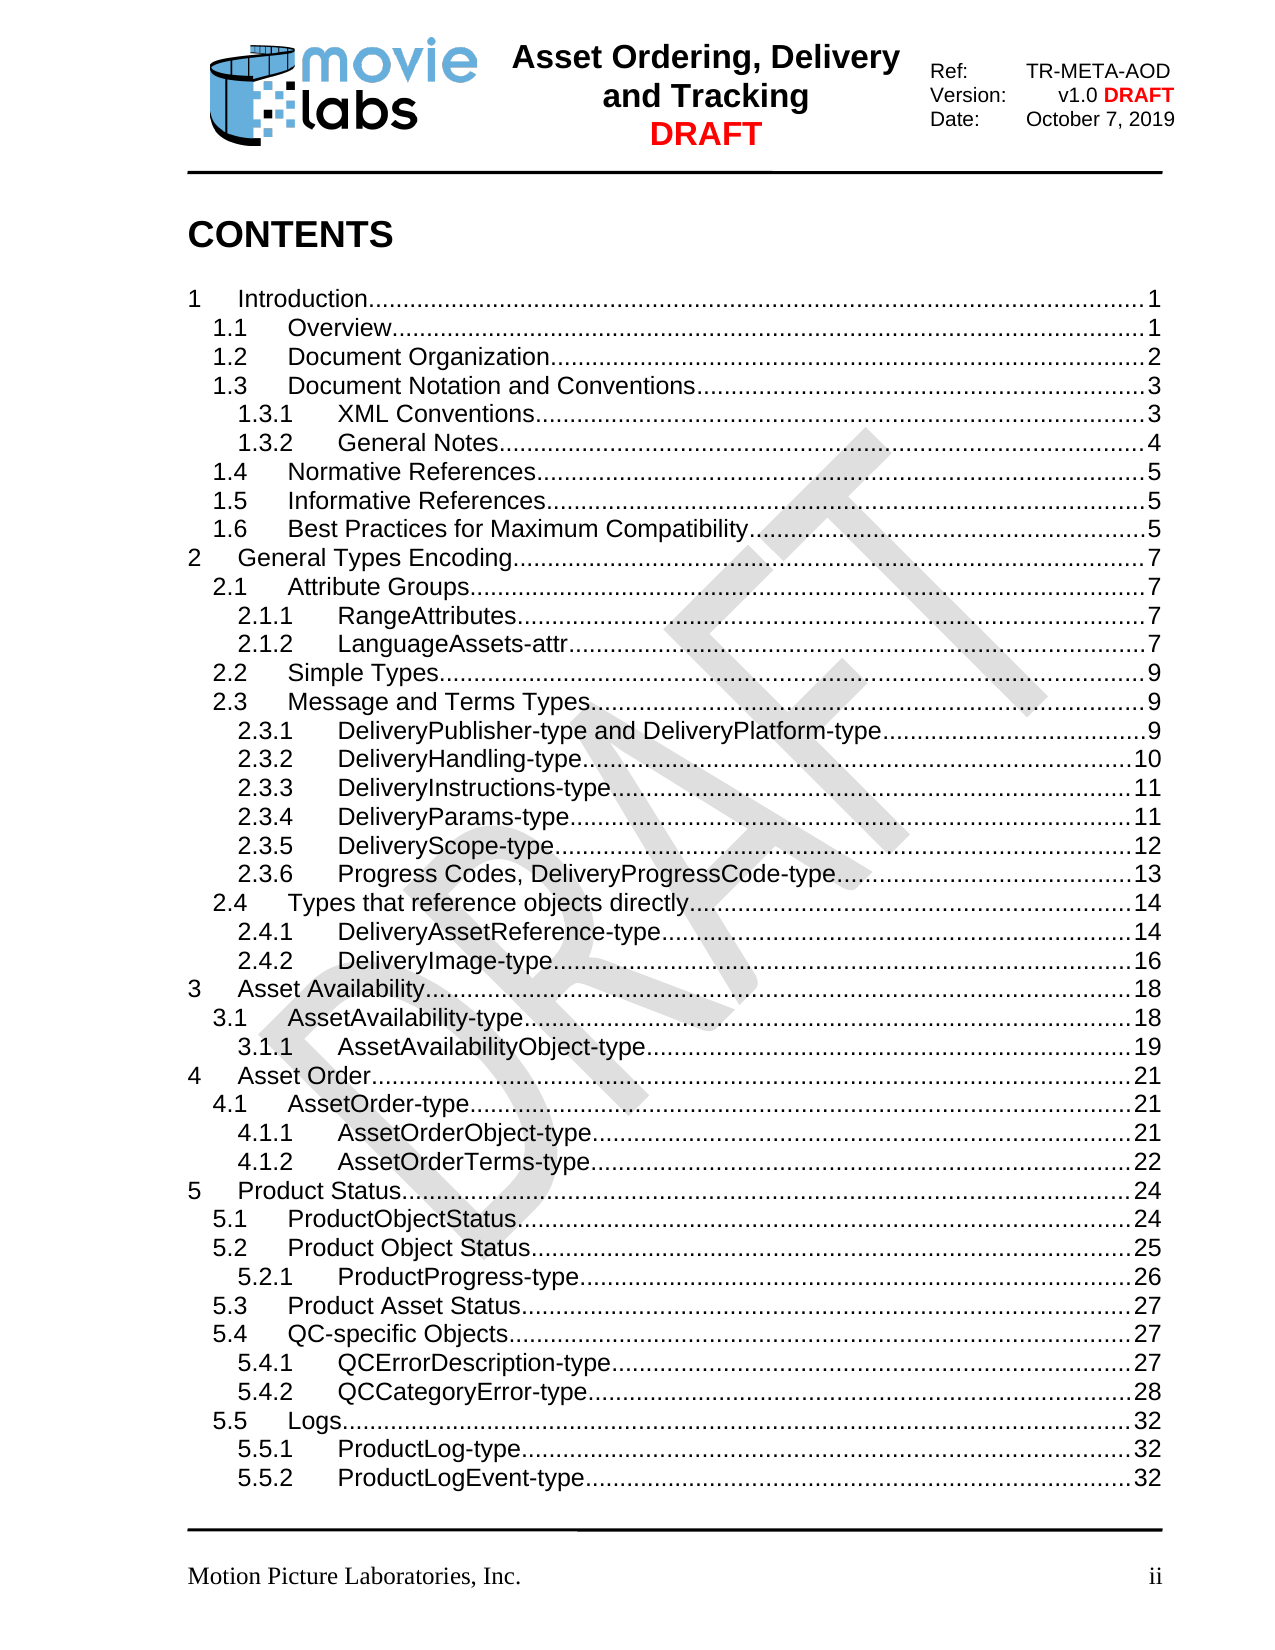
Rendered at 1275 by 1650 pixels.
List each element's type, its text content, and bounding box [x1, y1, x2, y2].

text 2.4.2 DeliveryImage-type 16 [237, 946, 1162, 974]
text 1.6 Best Practices for Maximum Compatibility 5 [212, 514, 1162, 543]
text 1.5 Informative References 5 [212, 486, 1162, 514]
text 4.1.1 AssetOrderObject-type 21 [237, 1118, 1162, 1147]
text 1 Introduction 1 [187, 284, 1162, 313]
text 5.4 QC-specific Objects 27 [212, 1319, 1162, 1348]
text 5.5.2 ProductLogEvent-type 32 [237, 1463, 1162, 1492]
text 2.3.3 DeliveryInstructions-type 11 [237, 773, 1162, 802]
text 2.3.4 DeliveryParams-type 11 [237, 802, 1162, 831]
text 2.2 Simple Types 9 [212, 658, 1162, 687]
text 2.3.2 DeliveryHandling-type 10 [237, 744, 1162, 773]
text 5.4.2 QCCategoryError-type 28 [237, 1377, 1162, 1406]
text 2.4 Types that reference objects directly 14 [212, 888, 1162, 917]
text 2.3.1 DeliveryPublisher-type and DeliveryPlatform-type 9 [237, 716, 1162, 744]
text 1.3.2 General Notes 4 [237, 428, 1162, 457]
text 1.4 Normative References 5 [212, 457, 1162, 486]
text 5.2.1 ProductProgress-type 26 [237, 1262, 1162, 1291]
text 5 Product Status 24 [187, 1176, 1162, 1204]
text 1.1 Overview 1 [212, 313, 1162, 342]
text 5.2 Product Object Status 25 [212, 1233, 1162, 1262]
text 3.1.1 AssetAvailabilityObject-type 19 [237, 1032, 1162, 1061]
text 3 Asset Availability 18 [187, 974, 1162, 1003]
text 2 General Types Encoding 7 [187, 543, 1162, 572]
text 2.1 Attribute Groups 7 [212, 572, 1162, 601]
text 4.1 AssetOrder-type 21 [212, 1089, 1162, 1118]
text 5.5.1 ProductLog-type 32 [237, 1434, 1162, 1463]
text 3.1 AssetAvailability-type 18 [212, 1003, 1162, 1032]
text 2.3.5 DeliveryScope-type 12 [237, 831, 1162, 859]
text 2.1.2 LanguageAssets-attr 7 [237, 629, 1162, 658]
text 1.3 Document Notation and Conventions 3 [212, 371, 1162, 399]
text 2.1.1 RangeAttributes 7 [237, 601, 1162, 629]
text 4.1.2 AssetOrderTerms-type 22 [237, 1147, 1162, 1176]
text 1.3.1 XML Conventions 3 [237, 399, 1162, 428]
text 2.4.1 DeliveryAssetReference-type 14 [237, 917, 1162, 946]
text 2.3 Message and Terms Types 9 [212, 687, 1162, 716]
text 5.1 ProductObjectStatus 24 [212, 1204, 1162, 1233]
text 1.2 Document Organization 2 [212, 342, 1162, 371]
text 5.3 Product Asset Status 27 [212, 1291, 1162, 1319]
picture [210, 37, 478, 146]
text 4 Asset Order 21 [187, 1061, 1162, 1089]
text 5.5 Logs 32 [212, 1406, 1162, 1434]
text Contents [187, 212, 1162, 284]
text 2.3.6 Progress Codes, DeliveryProgressCode-type 13 [237, 859, 1162, 888]
text 5.4.1 QCErrorDescription-type 27 [237, 1348, 1162, 1377]
